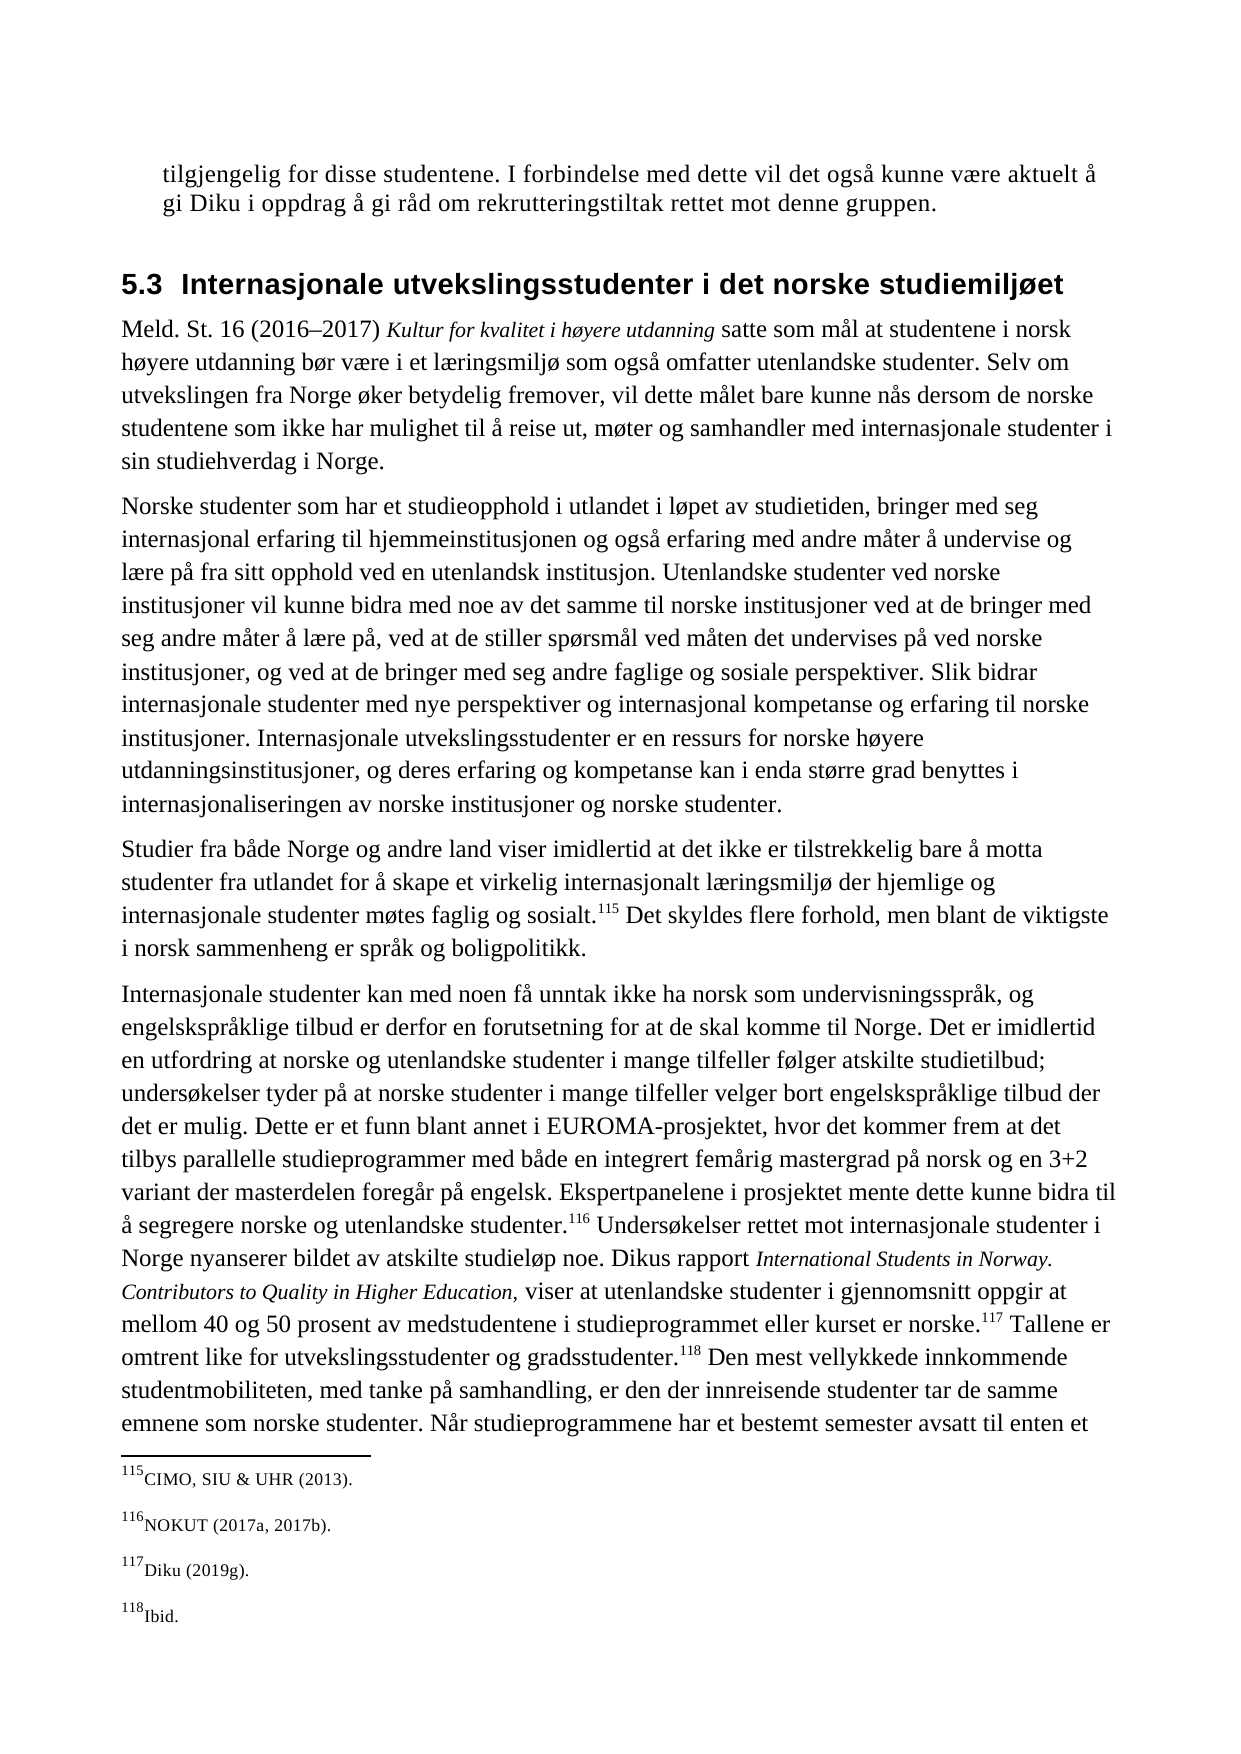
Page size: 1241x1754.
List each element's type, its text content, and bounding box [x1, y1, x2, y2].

subtitle Internasjonale utvekslingsstudenter i det norske studiemiljøet [121, 267, 1119, 301]
text Norske studenter som har et studieopphold i utlandet i løpet av studietiden, bringer med seg internasjonal erfaring til hjemmeinstitusjonen og også erfaring med andre måter å undervise og lære på fra sitt opphold ved en utenlandsk institusjon. Utenlandske studenter ved norske institusjoner vil kunne bidra med noe av det samme til norske institusjoner ved at de bringer med seg andre måter å lære på, ved at de stiller spørsmål ved måten det undervises på ved norske institusjoner, og ved at de bringer med seg andre faglige og sosiale perspektiver. Slik bidrar internasjonale studenter med nye perspektiver og internasjonal kompetanse og erfaring til norske institusjoner. Internasjonale utvekslingsstudenter er en ressurs for norske høyere utdanningsinstitusjoner, og deres erfaring og kompetanse kan i enda større grad benyttes i internasjonaliseringen av norske institusjoner og norske studenter. [121, 491, 1119, 817]
text Meld. St. 16 (2016–2017) Kultur for kvalitet i høyere utdanning satte som mål at studentene i norsk høyere utdanning bør være i et læringsmiljø som også omfatter utenlandske studenter. Selv om utvekslingen fra Norge øker betydelig fremover, vil dette målet bare kunne nås dersom de norske studentene som ikke har mulighet til å reise ut, møter og samhandler med internasjonale studenter i sin studiehverdag i Norge. [121, 314, 1119, 475]
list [121, 159, 1119, 217]
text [121, 979, 1119, 1437]
text Studier fra både Norge og andre land viser imidlertid at det ikke er tilstrekkelig bare å motta studenter fra utlandet for å skape et virkelig internasjonalt læringsmiljø der hjemlige og internasjonale studenter møtes faglig og sosialt. Det skyldes flere forhold, men blant de viktigste i norsk sammenheng er språk og boligpolitikk. [121, 834, 1119, 962]
